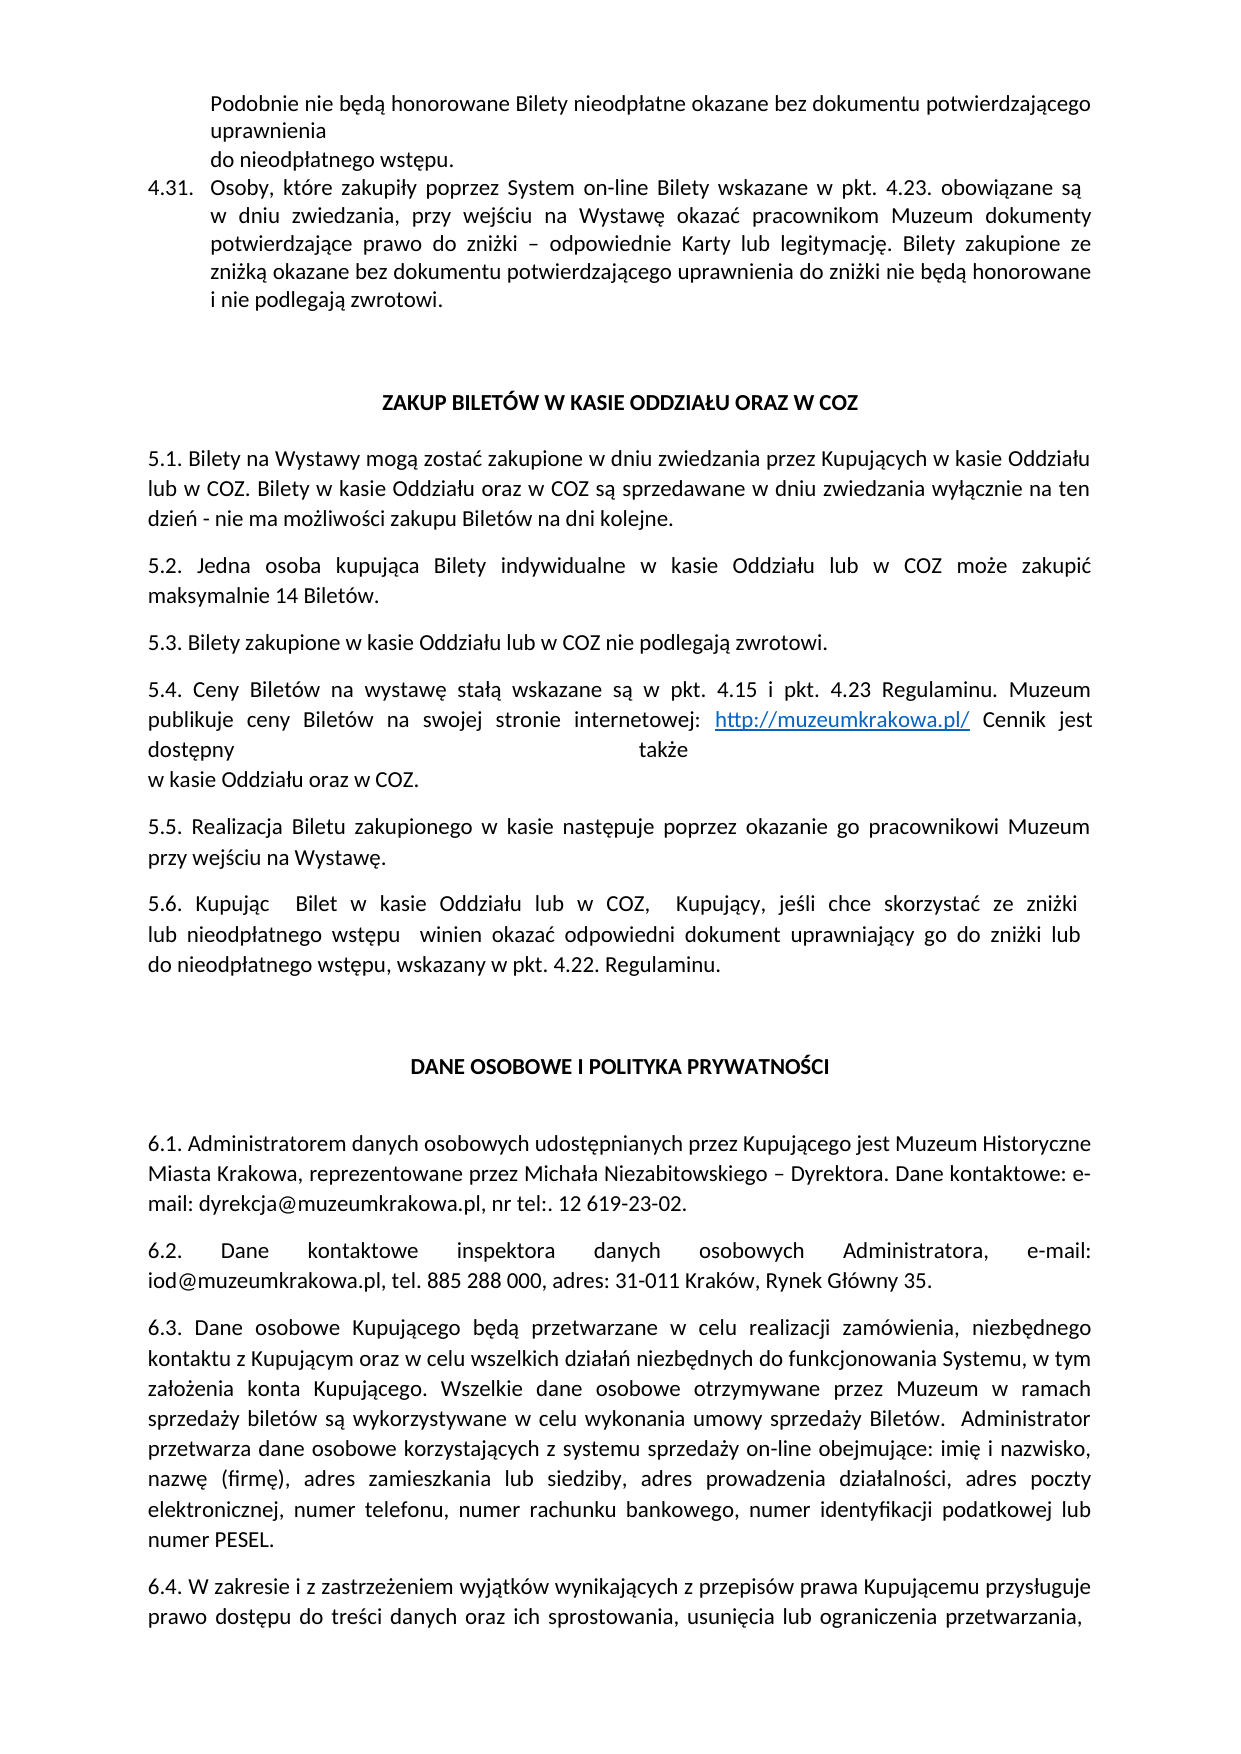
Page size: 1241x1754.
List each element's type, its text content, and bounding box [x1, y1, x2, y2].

list Osoby, które zakupiły poprzez System on-line Bilety wskazane w pkt. 4.23. obowiązane są w dniu zwiedzania, przy wejściu na Wystawę okazać pracownikom Muzeum dokumenty potwierdzające prawo do zniżki – odpowiednie Karty lub legitymację. Bilety zakupione ze zniżką okazane bez dokumentu potwierdzającego uprawnienia do zniżki nie będą honorowane i nie podlegają zwrotowi. [148, 173, 1093, 313]
text ZAKUP BILETÓW W KASIE ODDZIAŁU ORAZ W COZ [148, 388, 1093, 416]
text 6.3. Dane osobowe Kupującego będą przetwarzane w celu realizacji zamówienia, niezbędnego kontaktu z Kupującym oraz w celu wszelkich działań niezbędnych do funkcjonowania Systemu, w tym założenia konta Kupującego. Wszelkie dane osobowe otrzymywane przez Muzeum w ramach sprzedaży biletów są wykorzystywane w celu wykonania umowy sprzedaży Biletów. Administrator przetwarza dane osobowe korzystających z systemu sprzedaży on-line obejmujące: imię i nazwisko, nazwę (firmę), adres zamieszkania lub siedziby, adres prowadzenia działalności, adres poczty elektronicznej, numer telefonu, numer rachunku bankowego, numer identyfikacji podatkowej lub numer PESEL. [148, 1313, 1093, 1553]
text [148, 1572, 1093, 1630]
text 5.2. Jedna osoba kupująca Bilety indywidualne w kasie Oddziału lub w COZ może zakupić maksymalnie 14 Biletów. [148, 551, 1093, 609]
text 6.2. Dane kontaktowe inspektora danych osobowych Administratora, e-mail: iod@muzeumkrakowa.pl, tel. 885 288 000, adres: 31-011 Kraków, Rynek Główny 35. [148, 1236, 1093, 1295]
text 5.4. Ceny Biletów na wystawę stałą wskazane są w pkt. 4.15 i pkt. 4.23 Regulaminu. Muzeum publikuje ceny Biletów na swojej stronie internetowej: http://muzeumkrakowa.pl/ Cennik jest dostępny także w kasie Oddziału oraz w COZ. [148, 675, 1093, 794]
text 5.6. Kupując Bilet w kasie Oddziału lub w COZ, Kupujący, jeśli chce skorzystać ze zniżki lub nieodpłatnego wstępu winien okazać odpowiedni dokument uprawniający go do zniżki lub do nieodpłatnego wstępu, wskazany w pkt. 4.22. Regulaminu. [148, 889, 1093, 978]
text 5.3. Bilety zakupione w kasie Oddziału lub w COZ nie podlegają zwrotowi. [148, 628, 1093, 656]
text 6.1. Administratorem danych osobowych udostępnianych przez Kupującego jest Muzeum Historyczne Miasta Krakowa, reprezentowane przez Michała Niezabitowskiego – Dyrektora. Dane kontaktowe: e-mail: dyrekcja@muzeumkrakowa.pl, nr tel:. 12 619-23-02. [148, 1129, 1093, 1218]
subtitle DANE OSOBOWE I POLITYKA PRYWATNOŚCI [148, 1052, 1093, 1080]
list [148, 89, 1093, 173]
text 5.5. Realizacja Biletu zakupionego w kasie następuje poprzez okazanie go pracownikowi Muzeum przy wejściu na Wystawę. [148, 812, 1093, 871]
text 5.1. Bilety na Wystawy mogą zostać zakupione w dniu zwiedzania przez Kupujących w kasie Oddziału lub w COZ. Bilety w kasie Oddziału oraz w COZ są sprzedawane w dniu zwiedzania wyłącznie na ten dzień - nie ma możliwości zakupu Biletów na dni kolejne. [148, 444, 1093, 532]
